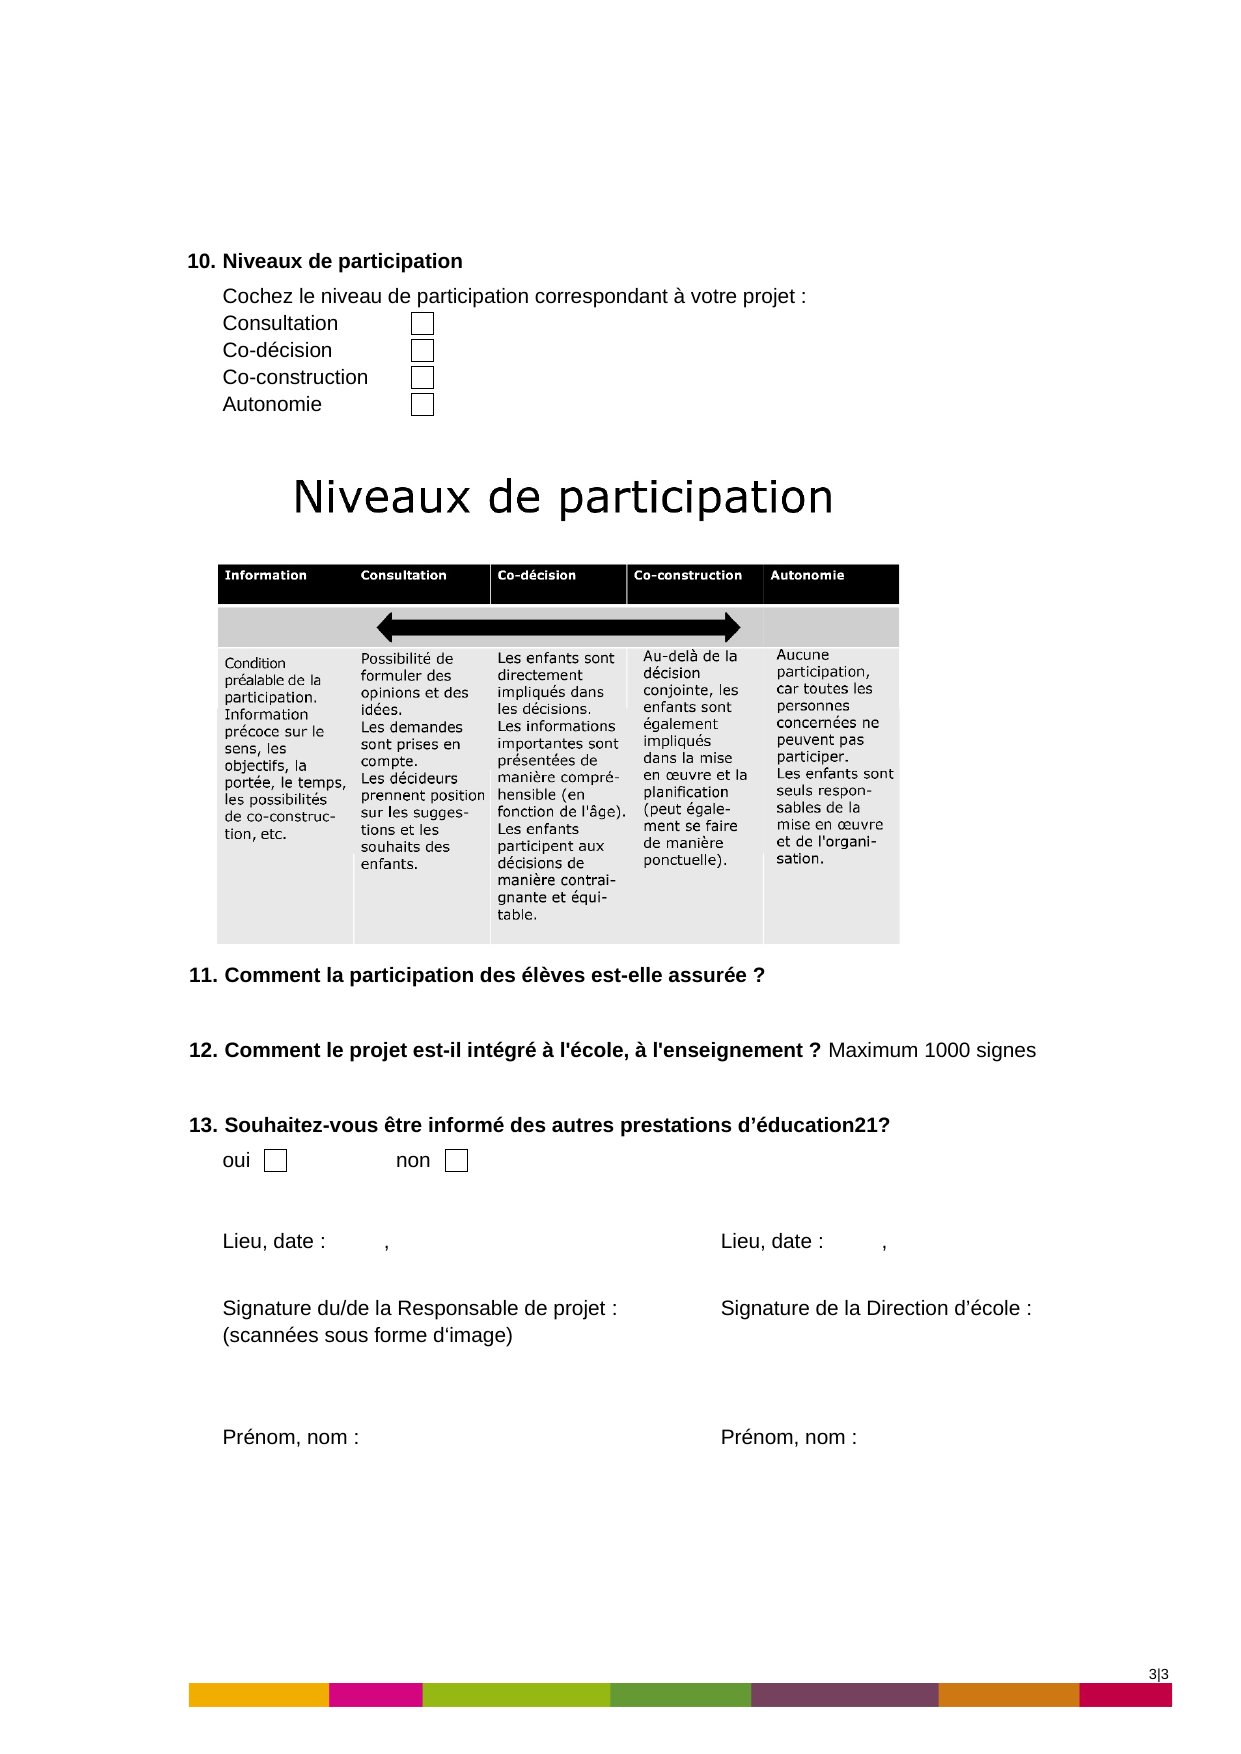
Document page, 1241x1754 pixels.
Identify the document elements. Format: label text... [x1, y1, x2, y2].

text Signature du/de la Responsable de projet : Signature de la Direction d’école : [222, 1294, 1169, 1321]
list Niveaux de participation [187, 246, 1169, 273]
text Prénom, nom : Prénom, nom : [222, 1423, 1169, 1450]
text (scannées sous forme d‘image) [222, 1321, 1169, 1348]
text Cochez le niveau de participation correspondant à votre projet : [222, 282, 1169, 309]
text Consultation [222, 309, 1169, 336]
picture [211, 478, 902, 948]
text oui non [222, 1146, 1169, 1173]
text Lieu, date : , Lieu, date : , [222, 1227, 1169, 1254]
list Comment le projet est-il intégré à l'école, à l'enseignement ? Maximum 1000 signes [189, 1035, 1169, 1062]
text Autonomie [222, 390, 1169, 417]
list Souhaitez-vous être informé des autres prestations d’éducation21? [189, 1110, 1169, 1137]
text Co-construction [222, 363, 1169, 390]
text Co-décision [222, 336, 1169, 363]
picture [188, 1683, 1173, 1707]
